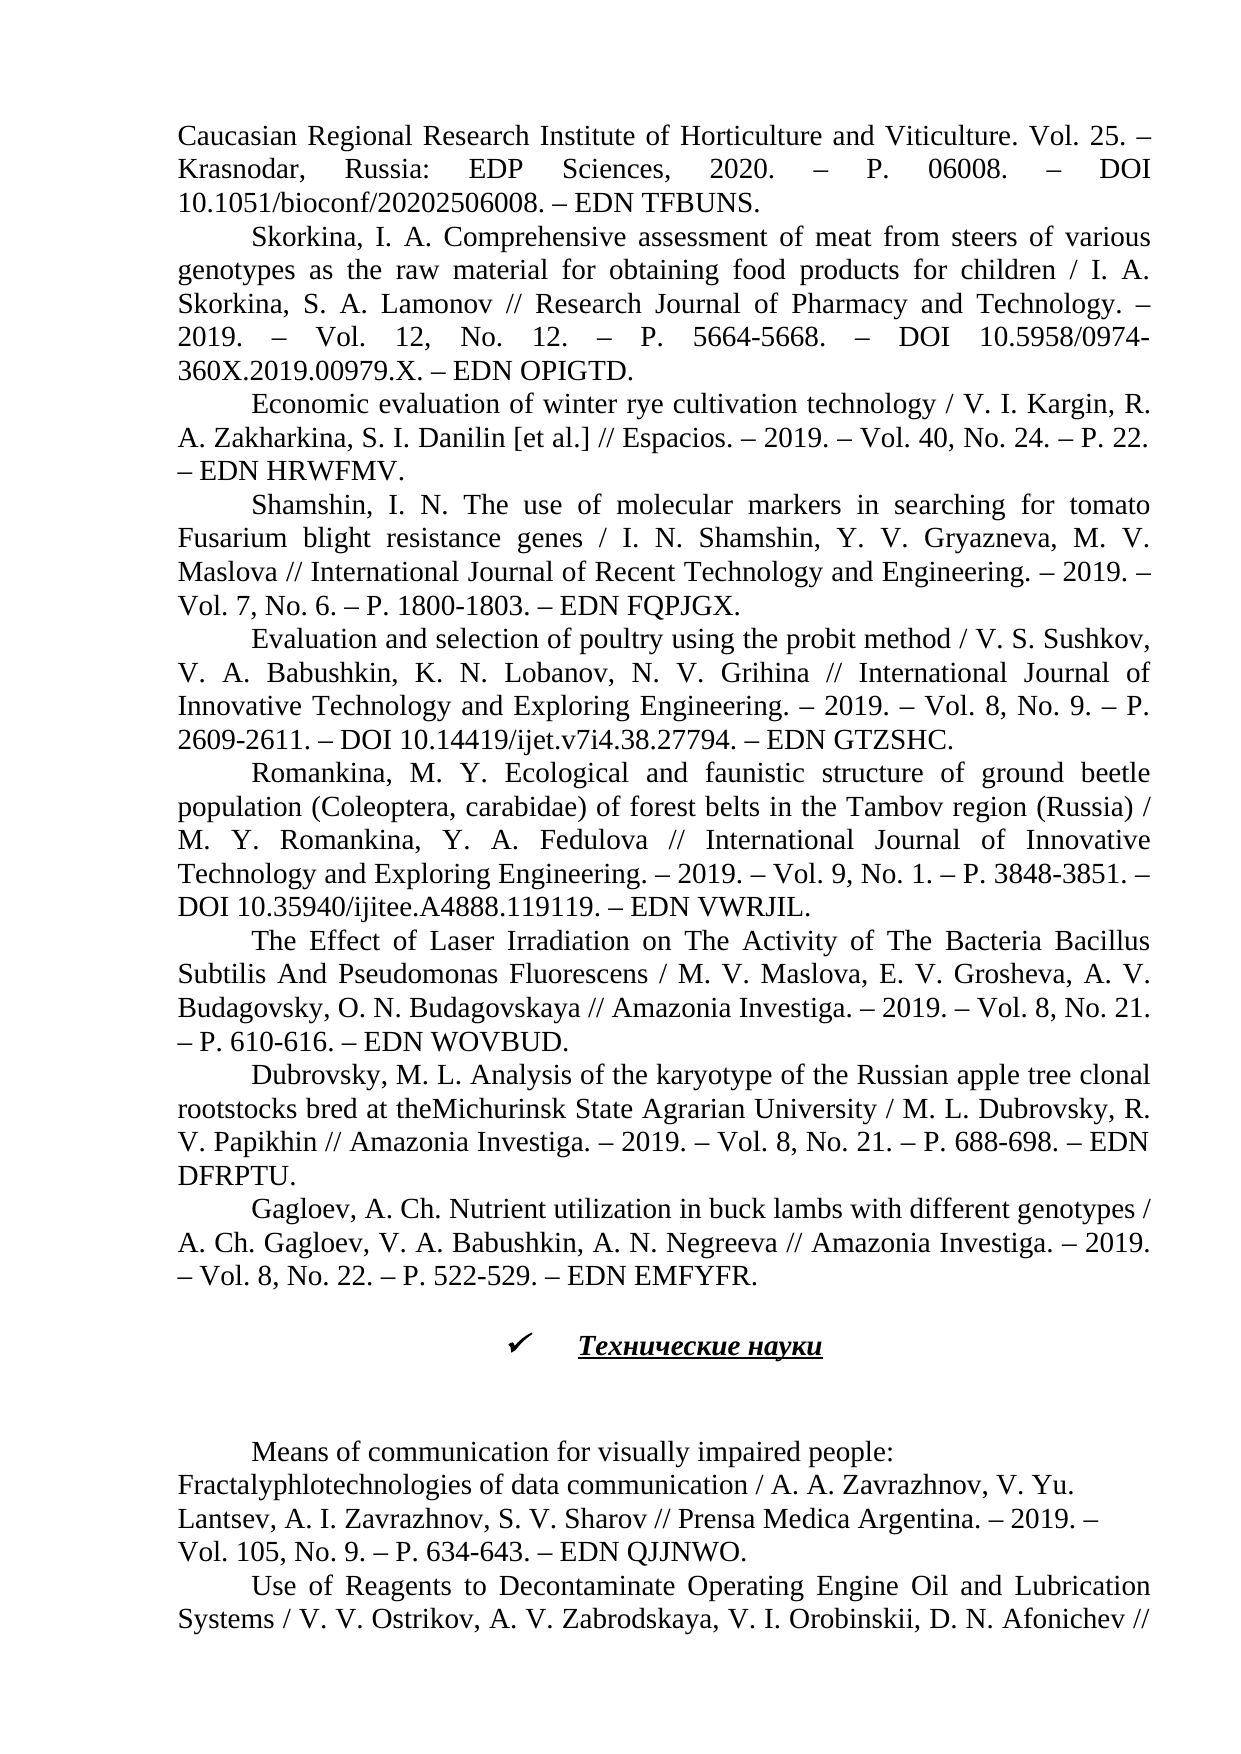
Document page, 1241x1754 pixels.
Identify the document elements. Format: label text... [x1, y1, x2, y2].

text Economic evaluation of winter rye cultivation technology / V. I. Kargin, R. A. Zakharkina, S. I. Danilin [et al.] // Espacios. – 2019. – Vol. 40, No. 24. – P. 22. – EDN HRWFMV. [177, 386, 1152, 487]
text Gagloev, A. Ch. Nutrient utilization in buck lambs with different genotypes / A. Ch. Gagloev, V. A. Babushkin, A. N. Negreeva // Amazonia Investiga. – 2019. – Vol. 8, No. 22. – P. 522-529. – EDN EMFYFR. [177, 1191, 1152, 1292]
text Means of communication for visually impaired people: Fractalyphlotechnologies of data communication / A. A. Zavrazhnov, V. Yu. Lantsev, A. I. Zavrazhnov, S. V. Sharov // Prensa Medica Argentina. – 2019. – Vol. 105, No. 9. – P. 634-643. – EDN QJJNWO. [177, 1434, 1152, 1568]
text Evaluation and selection of poultry using the probit method / V. S. Sushkov, V. A. Babushkin, K. N. Lobanov, N. V. Grihina // International Journal of Innovative Technology and Exploring Engineering. – 2019. – Vol. 8, No. 9. – P. 2609-2611. – DOI 10.14419/ijet.v7i4.38.27794. – EDN GTZSHC. [177, 621, 1152, 755]
text Romankina, M. Y. Ecological and faunistic structure of ground beetle population (Coleoptera, carabidae) of forest belts in the Tambov region (Russia) / M. Y. Romankina, Y. A. Fedulova // International Journal of Innovative Technology and Exploring Engineering. – 2019. – Vol. 9, No. 1. – P. 3848-3851. – DOI 10.35940/ijitee.A4888.119119. – EDN VWRJIL. [177, 755, 1152, 923]
text The Effect of Laser Irradiation on The Activity of The Bacteria Bacillus Subtilis And Pseudomonas Fluorescens / M. V. Maslova, E. V. Grosheva, A. V. Budagovsky, O. N. Budagovskaya // Amazonia Investiga. – 2019. – Vol. 8, No. 21. – P. 610-616. – EDN WOVBUD. [177, 923, 1152, 1057]
text Shamshin, I. N. The use of molecular markers in searching for tomato Fusarium blight resistance genes / I. N. Shamshin, Y. V. Gryazneva, M. V. Maslova // International Journal of Recent Technology and Engineering. – 2019. – Vol. 7, No. 6. – P. 1800-1803. – EDN FQPJGX. [177, 487, 1152, 621]
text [177, 118, 1152, 219]
text Skorkina, I. A. Comprehensive assessment of meat from steers of various genotypes as the raw material for obtaining food products for children / I. A. Skorkina, S. A. Lamonov // Research Journal of Pharmacy and Technology. – 2019. – Vol. 12, No. 12. – P. 5664-5668. – DOI 10.5958/0974-360X.2019.00979.X. – EDN OPIGTD. [177, 219, 1152, 386]
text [177, 1568, 1152, 1635]
text Dubrovsky, M. L. Analysis of the karyotype of the Russian apple tree clonal rootstocks bred at theMichurinsk State Agrarian University / M. L. Dubrovsky, R. V. Papikhin // Amazonia Investiga. – 2019. – Vol. 8, No. 21. – P. 688-698. – EDN DFRPTU. [177, 1057, 1152, 1191]
list Технические науки [177, 1328, 1152, 1362]
